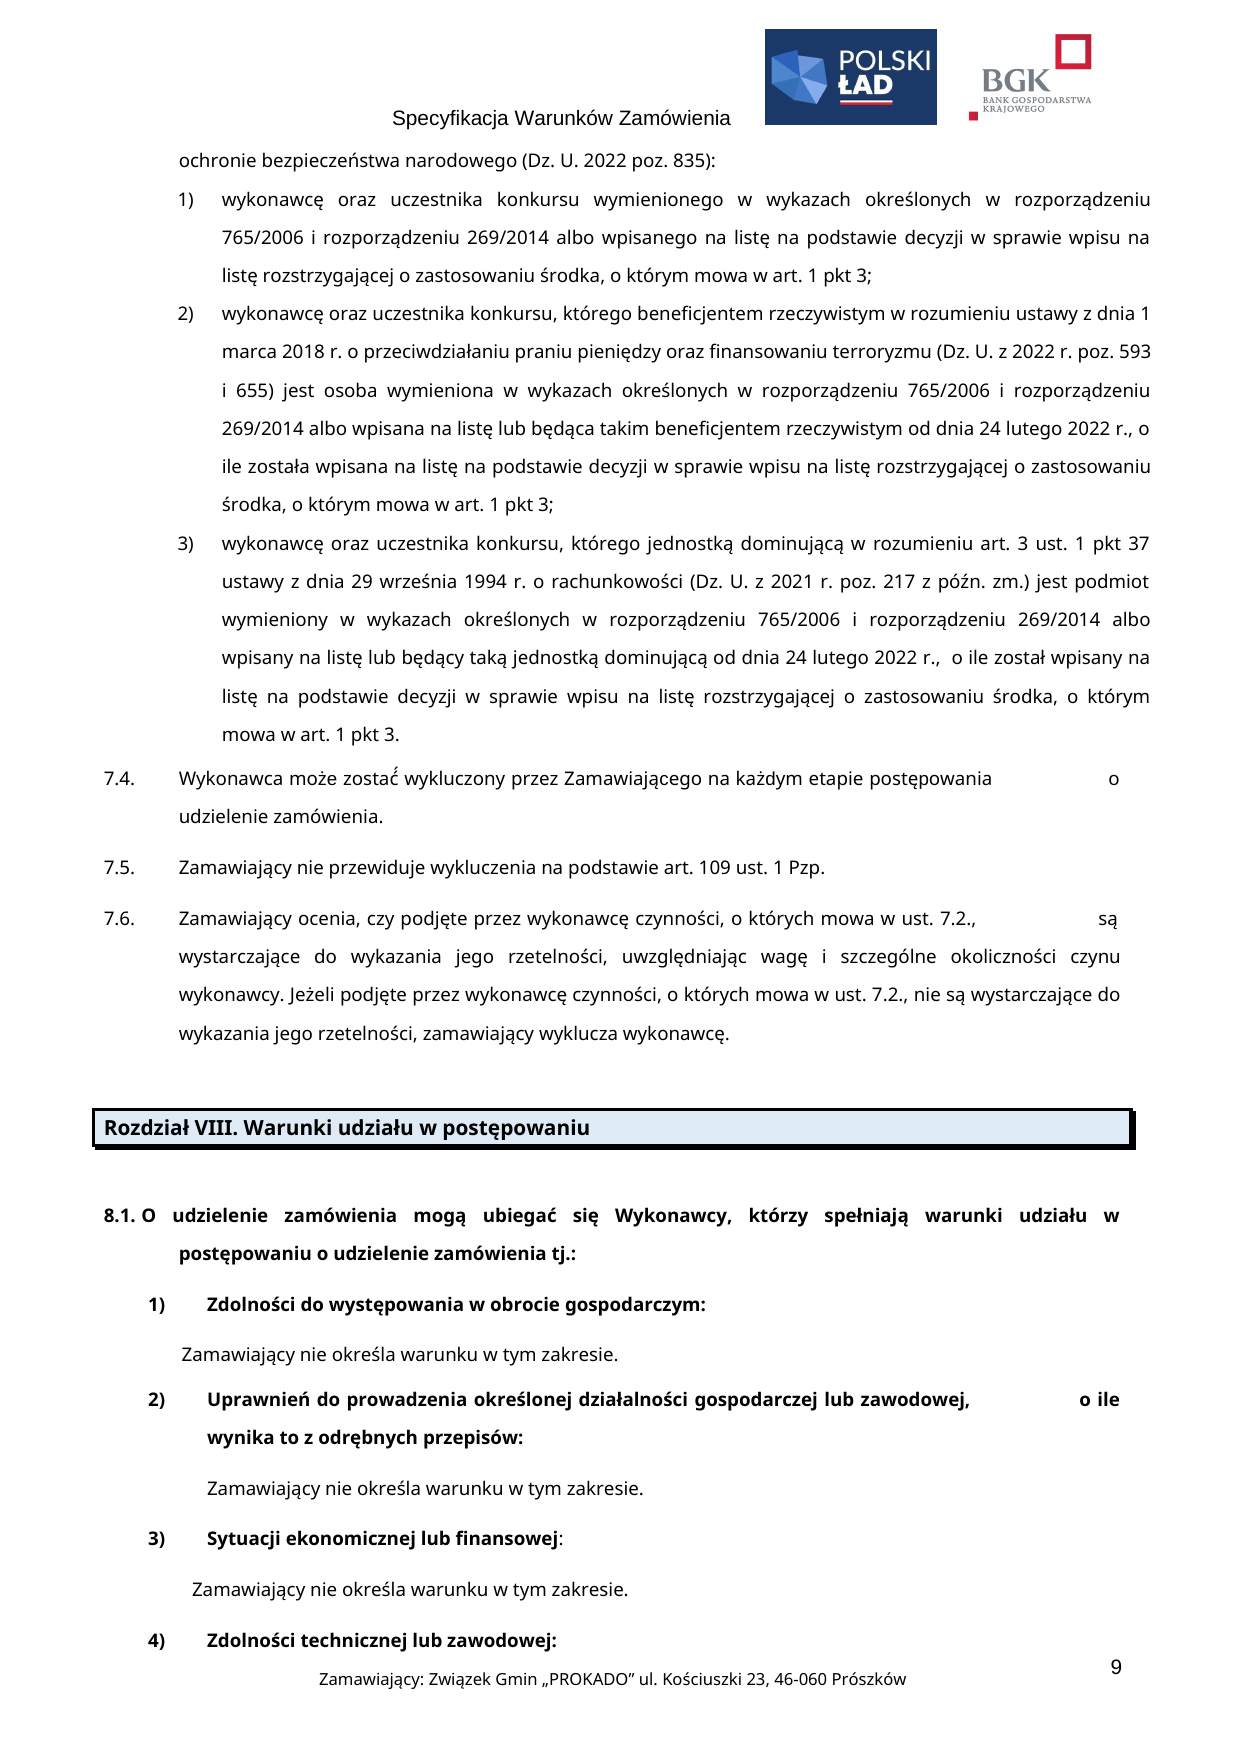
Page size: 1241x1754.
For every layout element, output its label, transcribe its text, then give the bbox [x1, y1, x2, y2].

text Zamawiający nie określa warunku w tym zakresie. [207, 1475, 1121, 1501]
list wykonawcę oraz uczestnika konkursu, którego beneficjentem rzeczywistym w rozumieniu ustawy z dnia 1 marca 2018 r. o przeciwdziałaniu praniu pieniędzy oraz finansowaniu terroryzmu (Dz. U. z 2022 r. poz. 593 i 655) jest osoba wymieniona w wykazach określonych w rozporządzeniu 765/2006 i rozporządzeniu 269/2014 albo wpisana na listę lub będąca takim beneficjentem rzeczywistym od dnia 24 lutego 2022 r., o ile została wpisana na listę na podstawie decyzji w sprawie wpisu na listę rozstrzygającej o zastosowaniu środka, o którym mowa w art. 1 pkt 3; [177, 301, 1152, 517]
text Rozdział VIII. Warunki udziału w postępowaniu [95, 1111, 1129, 1144]
list O udzielenie zamówienia mogą ubiegać się Wykonawcy, którzy spełniają warunki udziału w postępowaniu o udzielenie zamówienia tj.: [103, 1202, 1121, 1266]
list Uprawnień do prowadzenia określonej działalności gospodarczej lub zawodowej, o ile wynika to z odrębnych przepisów: [148, 1386, 1121, 1450]
list Zamawiający ocenia, czy podjęte przez wykonawcę czynności, o których mowa w ust. 7.2., są wystarczające do wykazania jego rzetelności, uwzględniając wagę i szczególne okoliczności czynu wykonawcy. Jeżeli podjęte przez wykonawcę czynności, o których mowa w ust. 7.2., nie są wystarczające do wykazania jego rzetelności, zamawiający wyklucza wykonawcę. [103, 905, 1122, 1046]
list Zdolności technicznej lub zawodowej: [148, 1627, 1121, 1653]
list wykonawcę oraz uczestnika konkursu, którego jednostką dominującą w rozumieniu art. 3 ust. 1 pkt 37 ustawy z dnia 29 września 1994 r. o rachunkowości (Dz. U. z 2021 r. poz. 217 z późn. zm.) jest podmiot wymieniony w wykazach określonych w rozporządzeniu 765/2006 i rozporządzeniu 269/2014 albo wpisany na listę lub będący taką jednostką dominującą od dnia 24 lutego 2022 r., o ile został wpisany na listę na podstawie decyzji w sprawie wpisu na listę rozstrzygającej o zastosowaniu środka, o którym mowa w art. 1 pkt 3. [177, 530, 1152, 747]
list Zamawiający nie przewiduje wykluczenia na podstawie art. 109 ust. 1 Pzp. [103, 854, 1121, 880]
list Wykonawca może zostać́ wykluczony przez Zamawiającego na każdym etapie postępowania o udzielenie zamówienia. [103, 766, 1121, 829]
picture [765, 29, 1123, 125]
text Zamawiający nie określa warunku w tym zakresie. [103, 1342, 1122, 1367]
list wykonawcę oraz uczestnika konkursu wymienionego w wykazach określonych w rozporządzeniu 765/2006 i rozporządzeniu 269/2014 albo wpisanego na listę na podstawie decyzji w sprawie wpisu na listę rozstrzygającej o zastosowaniu środka, o którym mowa w art. 1 pkt 3; [177, 186, 1152, 288]
text Zamawiający nie określa warunku w tym zakresie. [148, 1576, 1121, 1602]
list Zdolności do występowania w obrocie gospodarczym: [148, 1291, 1121, 1316]
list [103, 148, 1152, 173]
list Sytuacji ekonomicznej lub finansowej: [148, 1526, 1121, 1551]
